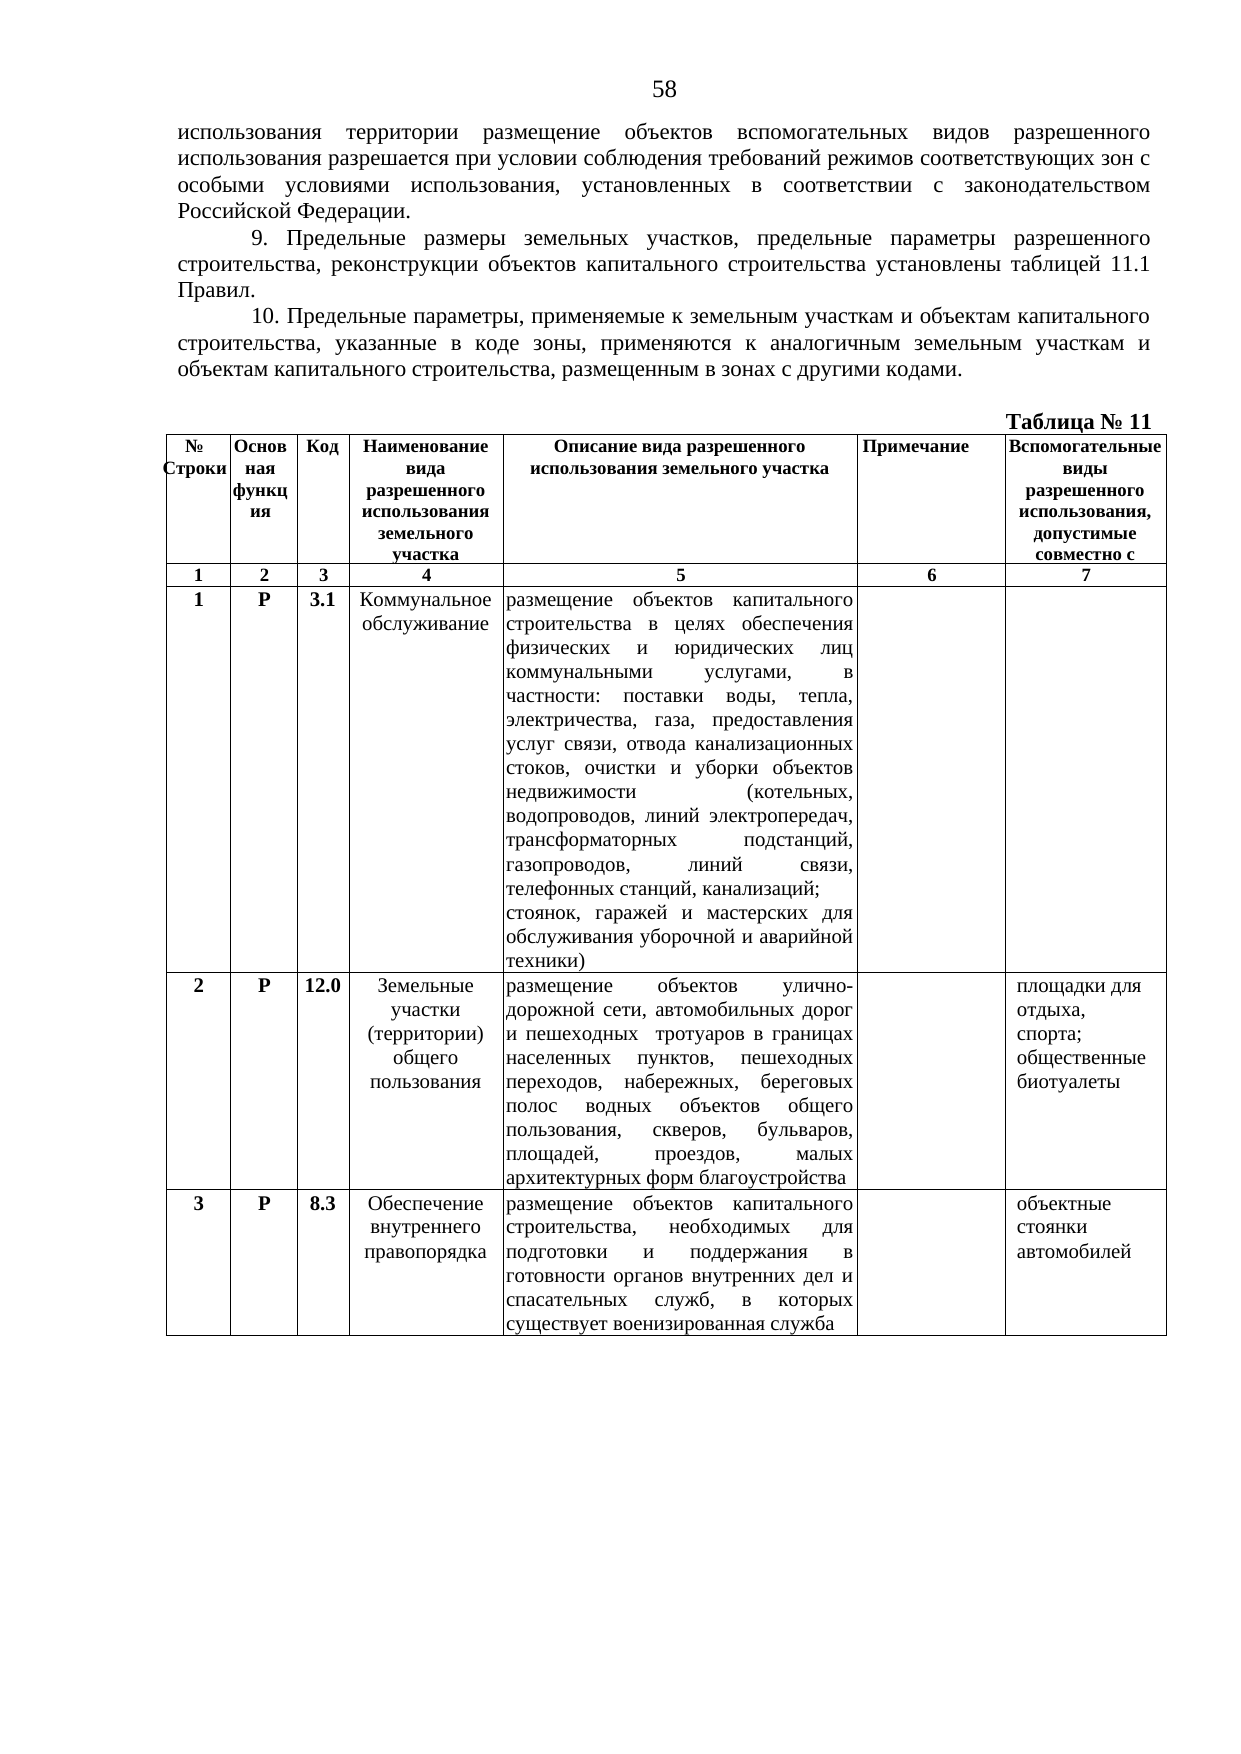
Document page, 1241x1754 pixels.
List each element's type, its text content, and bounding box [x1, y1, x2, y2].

table_cell 1 [167, 587, 230, 972]
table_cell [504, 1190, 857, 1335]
table_header Вспомогательные виды разрешенного использования, допустимые совместно с основными и условно разрешенными видами использования [1006, 435, 1166, 563]
table_header № Строки [167, 435, 230, 563]
table_header Примечание [858, 435, 1005, 563]
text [177, 118, 1152, 223]
table_cell 3.1 [298, 587, 349, 972]
table_cell 6 [858, 564, 1005, 586]
table_cell 7 [1006, 564, 1166, 586]
table_cell Р [231, 973, 297, 1189]
table_header Описание вида разрешенного использования земельного участка [504, 435, 857, 563]
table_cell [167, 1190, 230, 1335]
text 9. Предельные размеры земельных участков, предельные параметры разрешенного строительства, реконструкции объектов капитального строительства установлены таблицей 11.1 Правил. [177, 223, 1152, 303]
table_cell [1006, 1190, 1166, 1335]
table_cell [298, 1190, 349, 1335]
table_cell 4 [350, 564, 503, 586]
table_cell площадки для отдыха, спорта; общественные биотуалеты [1006, 973, 1166, 1189]
text 10. Предельные параметры, применяемые к земельным участкам и объектам капитального строительства, указанные в коде зоны, применяются к аналогичным земельным участкам и объектам капитального строительства, размещенным в зонах с другими кодами. [177, 303, 1152, 382]
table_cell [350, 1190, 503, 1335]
table_cell 12.0 [298, 973, 349, 1189]
table_cell [858, 587, 1005, 972]
table_cell размещение объектов улично-дорожной сети, автомобильных дорог и пешеходных тротуаров в границах населенных пунктов, пешеходных переходов, набережных, береговых полос водных объектов общего пользования, скверов, бульваров, площадей, проездов, малых архитектурных форм благоустройства [504, 973, 857, 1189]
table_cell [858, 973, 1005, 1189]
table_cell 3 [298, 564, 349, 586]
table_cell 1 [167, 564, 230, 586]
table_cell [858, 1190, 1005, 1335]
table_cell Земельные участки (территории) общего пользования [350, 973, 503, 1189]
table_header Наименование вида разрешенного использования земельного участка [350, 435, 503, 563]
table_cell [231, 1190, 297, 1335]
table_cell 5 [504, 564, 857, 586]
table_cell 2 [167, 973, 230, 1189]
table_cell 2 [231, 564, 297, 586]
text Таблица № 11 [177, 408, 1152, 434]
table_cell размещение объектов капитального строительства в целях обеспечения физических и юридических лиц коммунальными услугами, в частности: поставки воды, тепла, электричества, газа, предоставления услуг связи, отвода канализационных стоков, очистки и уборки объектов недвижимости (котельных, водопроводов, линий электропередач, трансформаторных подстанций, газопроводов, линий связи, телефонных станций, канализаций; стоянок, гаражей и мастерских для обслуживания уборочной и аварийной техники) [504, 587, 857, 972]
table_cell [1006, 587, 1166, 972]
table_header Основная функция [231, 435, 297, 563]
table_cell Р [231, 587, 297, 972]
table_header Код [298, 435, 349, 563]
table_cell Коммунальное обслуживание [350, 587, 503, 972]
